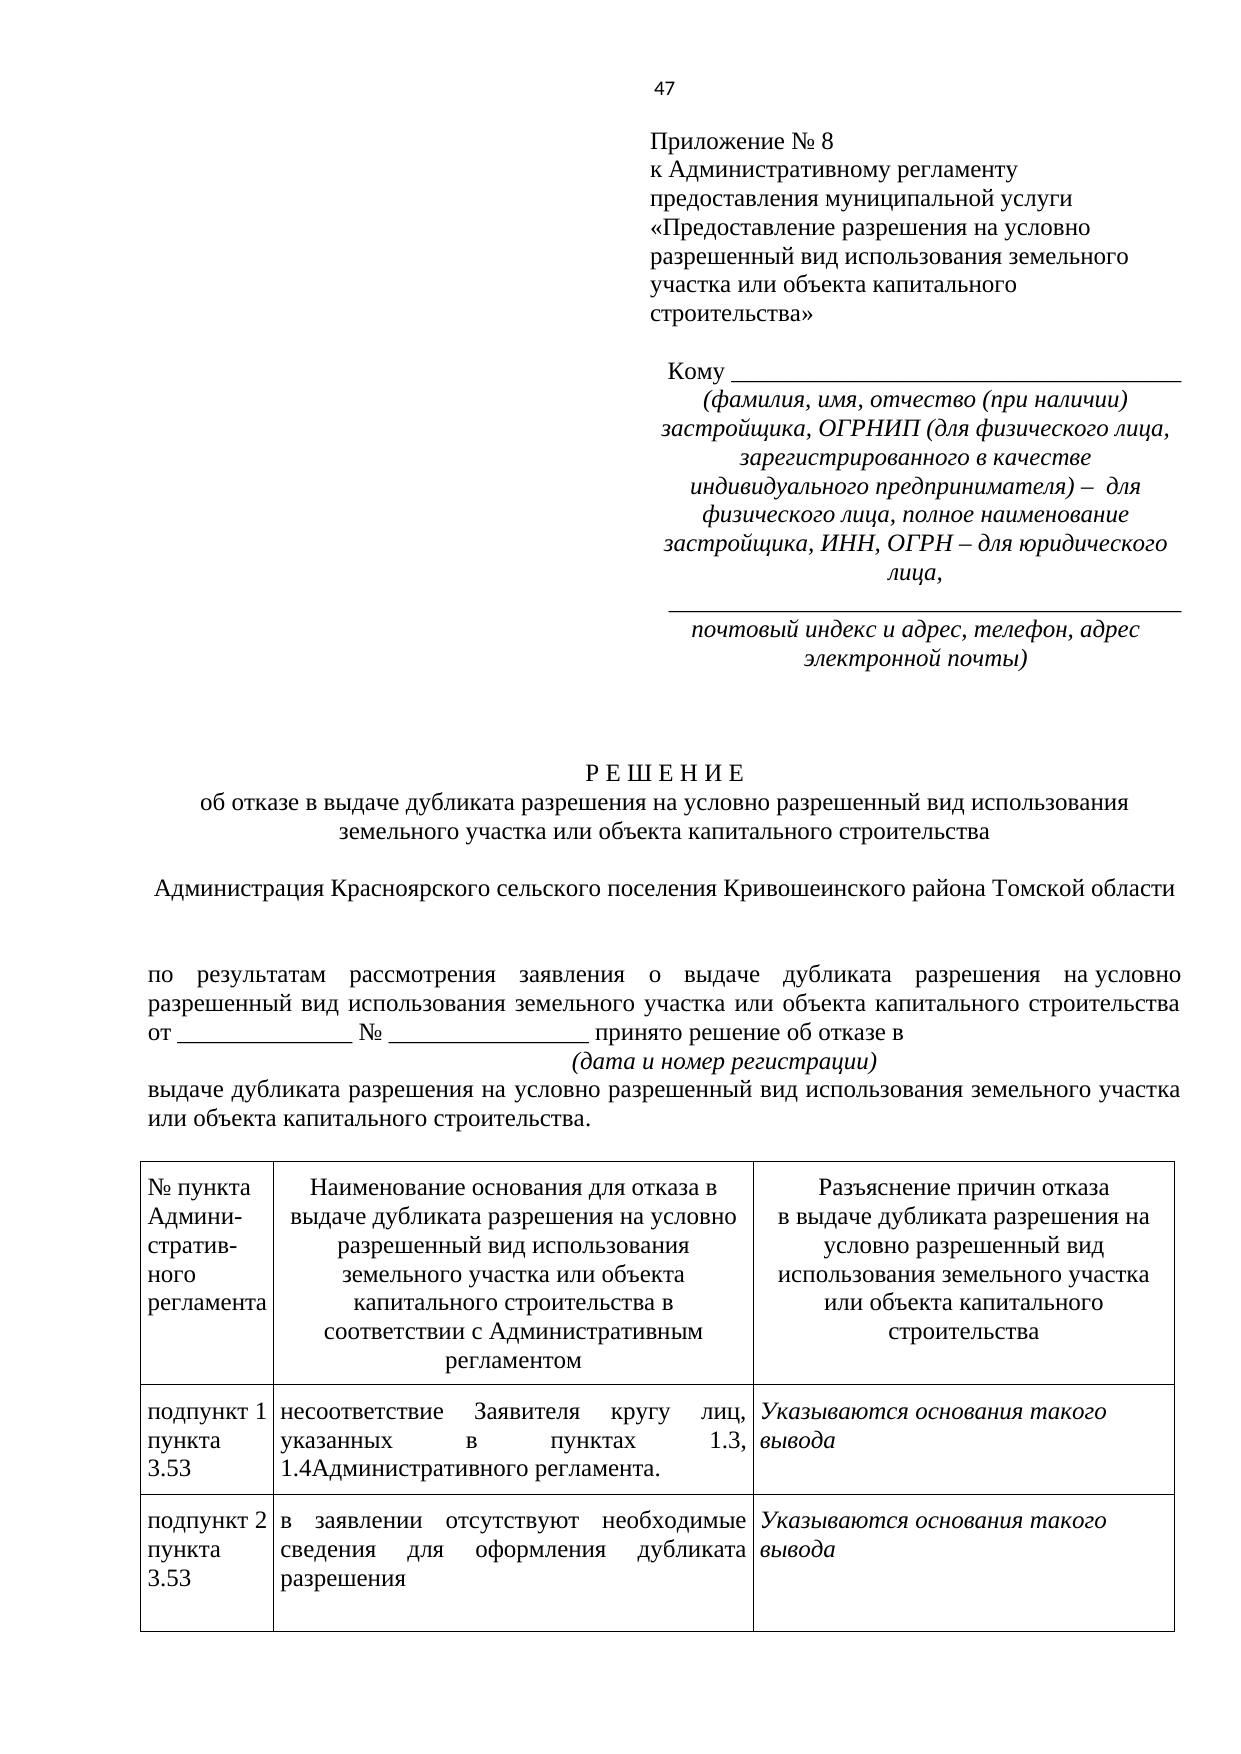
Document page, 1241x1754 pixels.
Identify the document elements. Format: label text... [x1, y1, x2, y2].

table_cell Указываются основания такого вывода [754, 1385, 1174, 1494]
table_cell подпункт 2 пункта 3.53 [141, 1495, 273, 1631]
table_cell несоответствие Заявителя кругу лиц, указанных в пунктах 1.3, 1.4Административного регламента. [274, 1385, 753, 1494]
text (фамилия, имя, отчество (при наличии) застройщика, ОГРНИП (для физического лица, зарегистрированного в качестве индивидуального предпринимателя) – для физического лица, полное наименование застройщика, ИНН, ОГРН – для юридического лица, [650, 384, 1181, 586]
text Р Е Ш Е Н И Е об отказе в выдаче дубликата разрешения на условно разрешенный вид использования земельного участка или объекта капитального строительства [148, 758, 1181, 844]
text по результатам рассмотрения заявления о выдаче дубликата разрешения на условно разрешенный вид использования земельного участка или объекта капитального строительства от ______________ № ________________ принято решение об отказе в [148, 959, 1181, 1046]
text Кому ____________________________________ [148, 356, 1181, 384]
table_cell подпункт 1 пункта 3.53 [141, 1385, 273, 1494]
text выдаче дубликата разрешения на условно разрешенный вид использования земельного участка или объекта капитального строительства. [148, 1074, 1181, 1132]
table_header № пункта Админи-стратив-ного регламента [141, 1162, 273, 1384]
text Администрация Красноярского сельского поселения Кривошеинского района Томской области [148, 873, 1181, 902]
text (дата и номер регистрации) [148, 1046, 1181, 1074]
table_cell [754, 1495, 1174, 1631]
table_cell в заявлении отсутствуют необходимые сведения для оформления дубликата разрешения [274, 1495, 753, 1631]
text _________________________________________ [148, 586, 1181, 614]
table_header Наименование основания для отказа в выдаче дубликата разрешения на условно разрешенный вид использования земельного участка или объекта капитального строительства в соответствии с Административным регламентом [274, 1162, 753, 1384]
text почтовый индекс и адрес, телефон, адрес электронной почты) [650, 614, 1181, 672]
table_header Разъяснение причин отказа в выдаче дубликата разрешения на условно разрешенный вид использования земельного участка или объекта капитального строительства [754, 1162, 1174, 1384]
text к Административному регламенту предоставления муниципальной услуги «Предоставление разрешения на условно разрешенный вид использования земельного участка или объекта капитального строительства» [650, 154, 1181, 327]
text Приложение № 8 [650, 126, 1181, 154]
